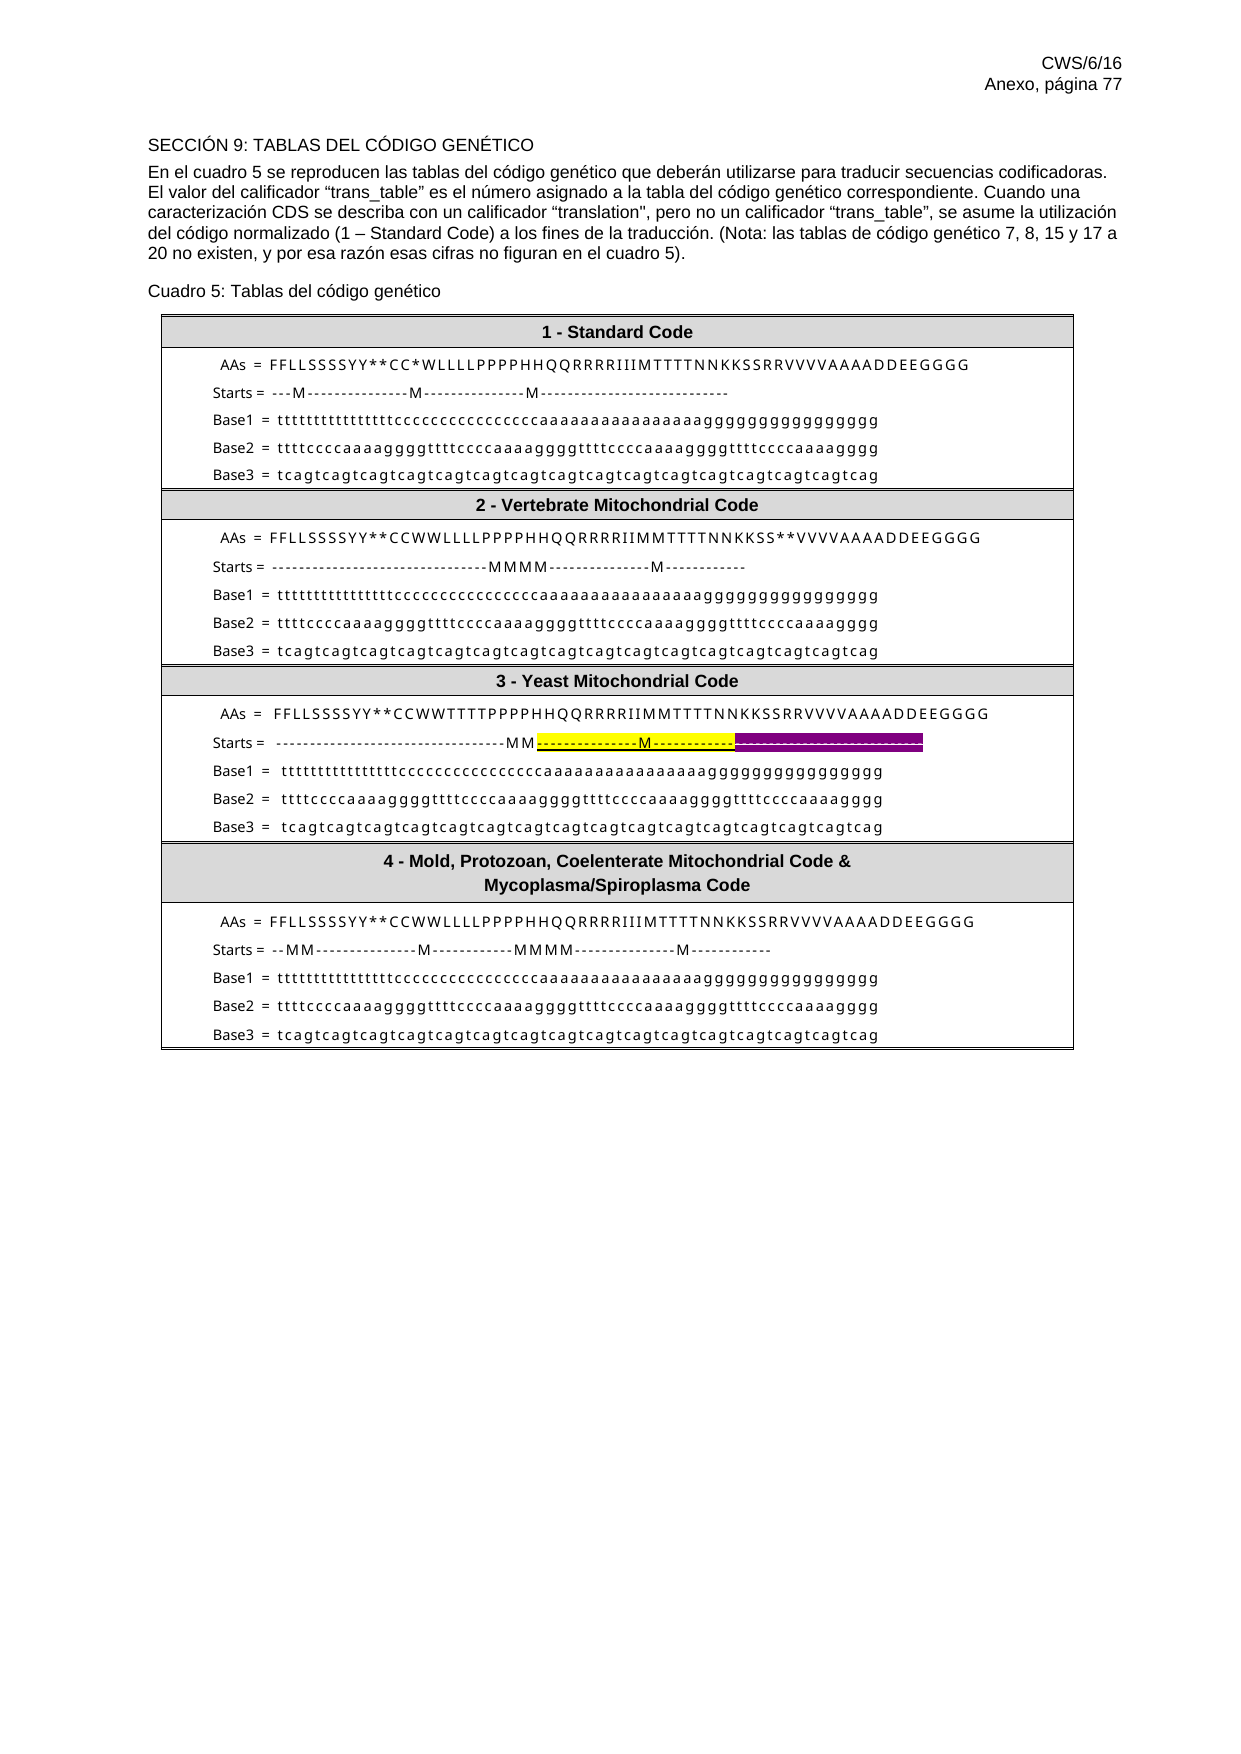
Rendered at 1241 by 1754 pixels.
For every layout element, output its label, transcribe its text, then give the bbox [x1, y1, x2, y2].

text En el cuadro 5 se reproducen las tablas del código genético que deberán utilizarse para traducir secuencias codificadoras. El valor del calificador “trans_table” es el número asignado a la tabla del código genético correspondiente. Cuando una caracterización CDS se describa con un calificador “translation", pero no un calificador “trans_table”, se asume la utilización del código normalizado (1 – Standard Code) a los fines de la traducción. (Nota: las tablas de código genético 7, 8, 15 y 17 a 20 no existen, y por esa razón esas cifras no figuran en el cuadro 5). [148, 161, 1122, 263]
table_cell AAs = FFLLSSSSYY**CC*WLLLLPPPPHHQQRRRRIIIMTTTTNNKKSSRRVVVVAAAADDEEGGGG Starts = ---M---------------M---------------M---------------------------- Base1 = ttttttttttttttttccccccccccccccccaaaaaaaaaaaaaaaagggggggggggggggg Base2 = ttttccccaaaaggggttttccccaaaaggggttttccccaaaaggggttttccccaaaagggg Base3 = tcagtcagtcagtcagtcagtcagtcagtcagtcagtcagtcagtcagtcagtcagtcagtcag [162, 348, 1073, 487]
table_cell 3 - Yeast Mitochondrial Code [162, 667, 1073, 695]
table_cell AAs = FFLLSSSSYY**CCWWLLLLPPPPHHQQRRRRIIIMTTTTNNKKSSRRVVVVAAAADDEEGGGG Starts = --MM---------------M------------MMMM---------------M------------ Base1 = ttttttttttttttttccccccccccccccccaaaaaaaaaaaaaaaagggggggggggggggg Base2 = ttttccccaaaaggggttttccccaaaaggggttttccccaaaaggggttttccccaaaagggg Base3 = tcagtcagtcagtcagtcagtcagtcagtcagtcagtcagtcagtcagtcagtcagtcagtcag [162, 903, 1073, 1047]
table_cell AAs = FFLLSSSSYY**CCWWTTTTPPPPHHQQRRRRIIMMTTTTNNKKSSRRVVVVAAAADDEEGGGG Starts = ----------------------------------MM---------------M---------------------------------------- Base1 = ttttttttttttttttccccccccccccccccaaaaaaaaaaaaaaaagggggggggggggggg Base2 = ttttccccaaaaggggttttccccaaaaggggttttccccaaaaggggttttccccaaaagggg Base3 = tcagtcagtcagtcagtcagtcagtcagtcagtcagtcagtcagtcagtcagtcagtcagtcag [162, 696, 1073, 841]
table_cell 2 - Vertebrate Mitochondrial Code [162, 491, 1073, 519]
table_cell 4 - Mold, Protozoan, Coelenterate Mitochondrial Code & Mycoplasma/Spiroplasma Code [162, 844, 1073, 902]
table_cell AAs = FFLLSSSSYY**CCWWLLLLPPPPHHQQRRRRIIMMTTTTNNKKSS**VVVVAAAADDEEGGGG Starts = --------------------------------MMMM---------------M------------ Base1 = ttttttttttttttttccccccccccccccccaaaaaaaaaaaaaaaagggggggggggggggg Base2 = ttttccccaaaaggggttttccccaaaaggggttttccccaaaaggggttttccccaaaagggg Base3 = tcagtcagtcagtcagtcagtcagtcagtcagtcagtcagtcagtcagtcagtcagtcagtcag [162, 520, 1073, 664]
table_header 1 - Standard Code [162, 317, 1073, 347]
text Cuadro 5: Tablas del código genético [148, 281, 1122, 302]
subtitle SECCIÓN 9: TABLAS DEL CÓDIGO GENÉTICO [148, 135, 1122, 155]
